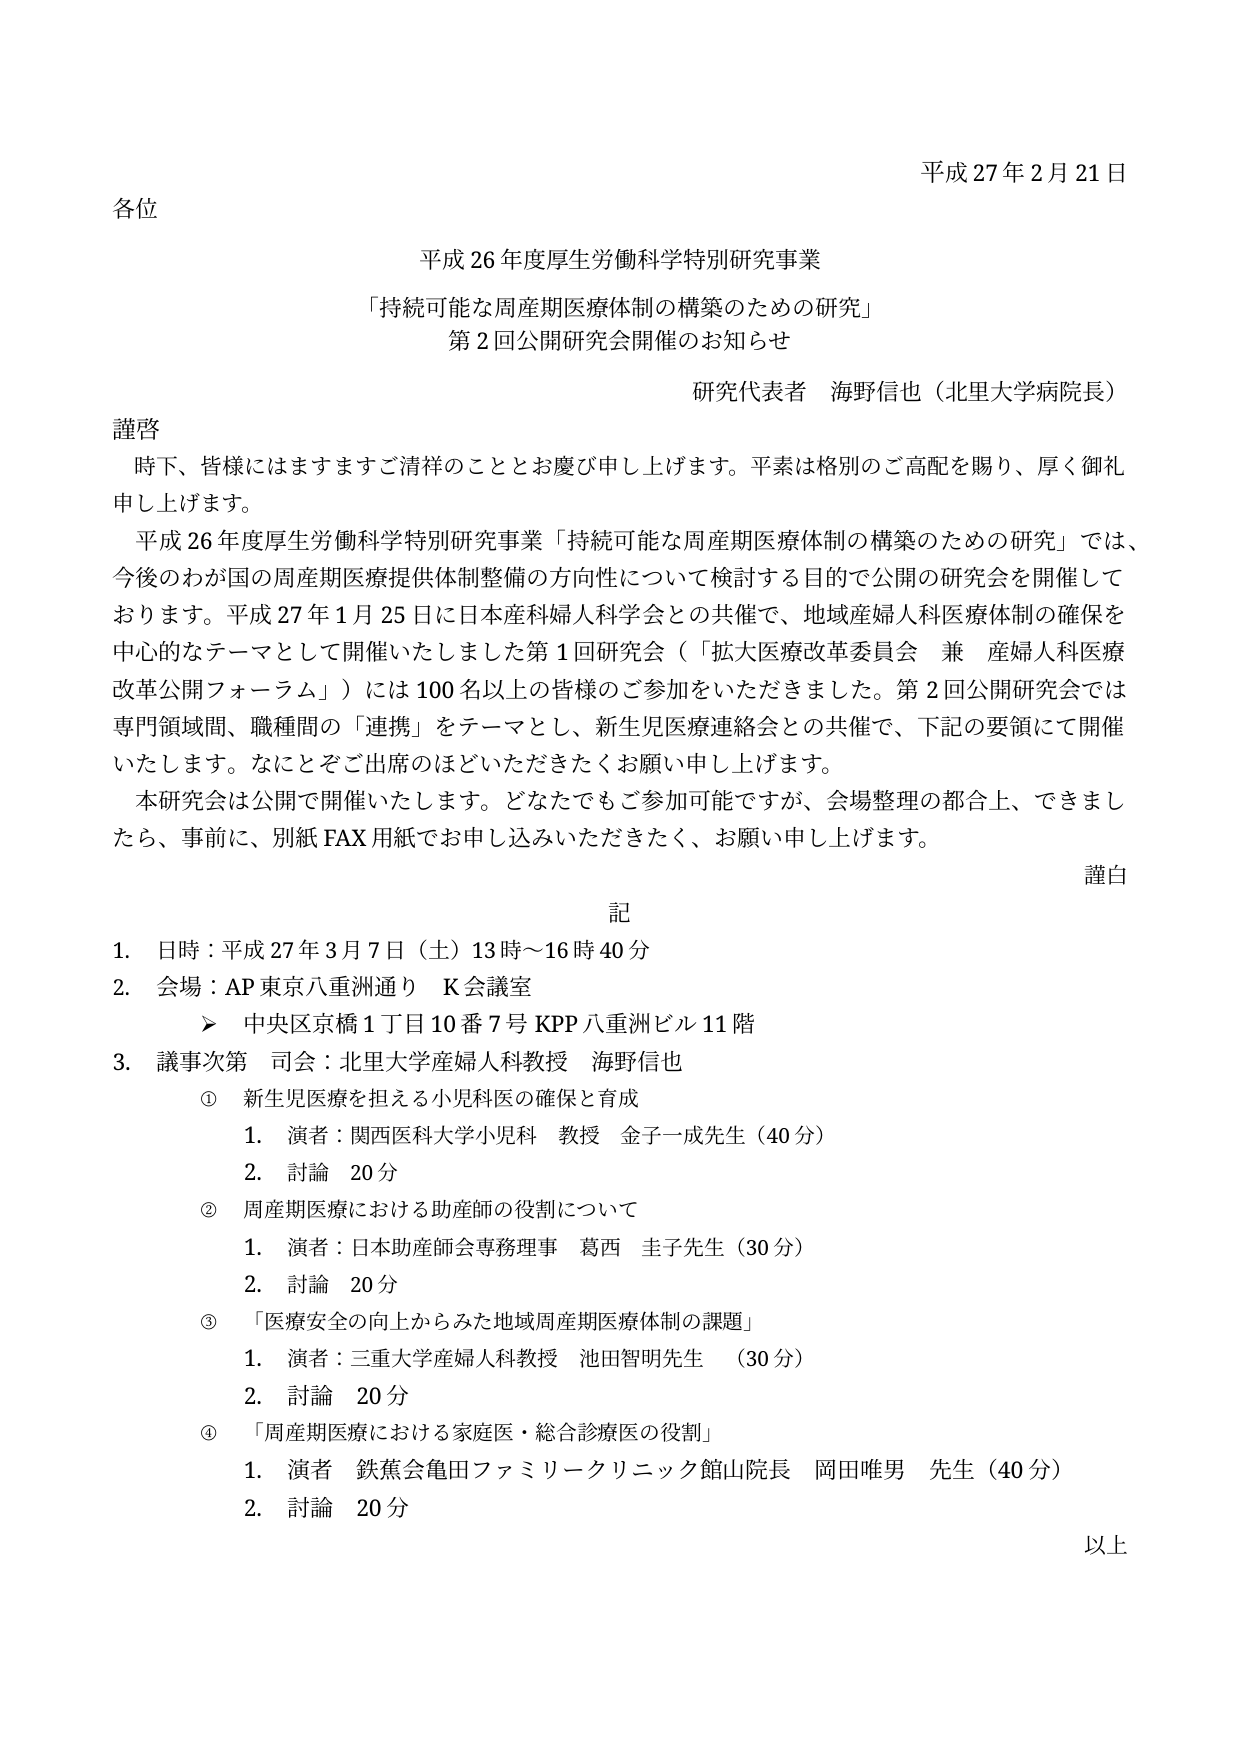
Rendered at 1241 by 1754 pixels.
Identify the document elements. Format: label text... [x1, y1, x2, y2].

text 謹白 [112, 856, 1128, 893]
list 討論 20分 [243, 1265, 1128, 1302]
text 「持続可能な周産期医療体制の構築のための研究」 第2回公開研究会開催のお知らせ [112, 291, 1128, 357]
text 以上 [112, 1525, 1128, 1562]
list 新生児医療を担える小児科医の確保と育成 [200, 1079, 1128, 1116]
text 平成26年度厚生労働科学特別研究事業 [112, 242, 1128, 275]
list 「医療安全の向上からみた地域周産期医療体制の課題」 [200, 1302, 1128, 1339]
list 演者：日本助産師会専務理事 葛西 圭子先生（30分） [243, 1227, 1128, 1265]
list 会場：AP東京八重洲通り K会議室 [112, 967, 1128, 1004]
list 討論 20分 [243, 1153, 1128, 1190]
list 討論 20分 [243, 1488, 1128, 1525]
list 中央区京橋1丁目10番7号 KPP八重洲ビル11階 [200, 1004, 1128, 1042]
subtitle 記 [112, 893, 1128, 930]
list 議事次第 司会：北里大学産婦人科教授 海野信也 [112, 1042, 1128, 1079]
list 「周産期医療における家庭医・総合診療医の役割」 [200, 1413, 1128, 1451]
list 演者：三重大学産婦人科教授 池田智明先生 （30分） [243, 1339, 1128, 1376]
text 平成26年度厚生労働科学特別研究事業「持続可能な周産期医療体制の構築のための研究」では、今後のわが国の周産期医療提供体制整備の方向性について検討する目的で公開の研究会を開催しております。平成27年1月25日に日本産科婦人科学会との共催で、地域産婦人科医療体制の確保を中心的なテーマとして開催いたしました第1回研究会（「拡大医療改革委員会 兼 産婦人科医療改革公開フォーラム」）には100名以上の皆様のご参加をいただきました。第2回公開研究会では専門領域間、職種間の「連携」をテーマとし、新生児医療連絡会との共催で、下記の要領にて開催いたします。なにとぞご出席のほどいただきたくお願い申し上げます。 [112, 521, 1128, 781]
text 本研究会は公開で開催いたします。どなたでもご参加可能ですが、会場整理の都合上、できましたら、事前に、別紙FAX用紙でお申し込みいただきたく、お願い申し上げます。 [112, 781, 1128, 856]
list 周産期医療における助産師の役割について [200, 1190, 1128, 1227]
list 演者 鉄蕉会亀田ファミリークリニック館山院長 岡田唯男 先生（40分） [243, 1451, 1128, 1488]
text 研究代表者 海野信也（北里大学病院長） [112, 372, 1128, 409]
list 演者：関西医科大学小児科 教授 金子一成先生（40分） [243, 1116, 1128, 1153]
text 平成27年2月21日 [112, 152, 1128, 189]
list 討論 20分 [243, 1376, 1128, 1413]
text 時下、皆様にはますますご清祥のこととお慶び申し上げます。平素は格別のご高配を賜り、厚く御礼申し上げます。 [112, 447, 1128, 521]
text 謹啓 [112, 409, 1128, 447]
list 日時：平成27年3月7日（土）13時～16時40分 [112, 930, 1128, 967]
text 各位 [112, 189, 1128, 226]
